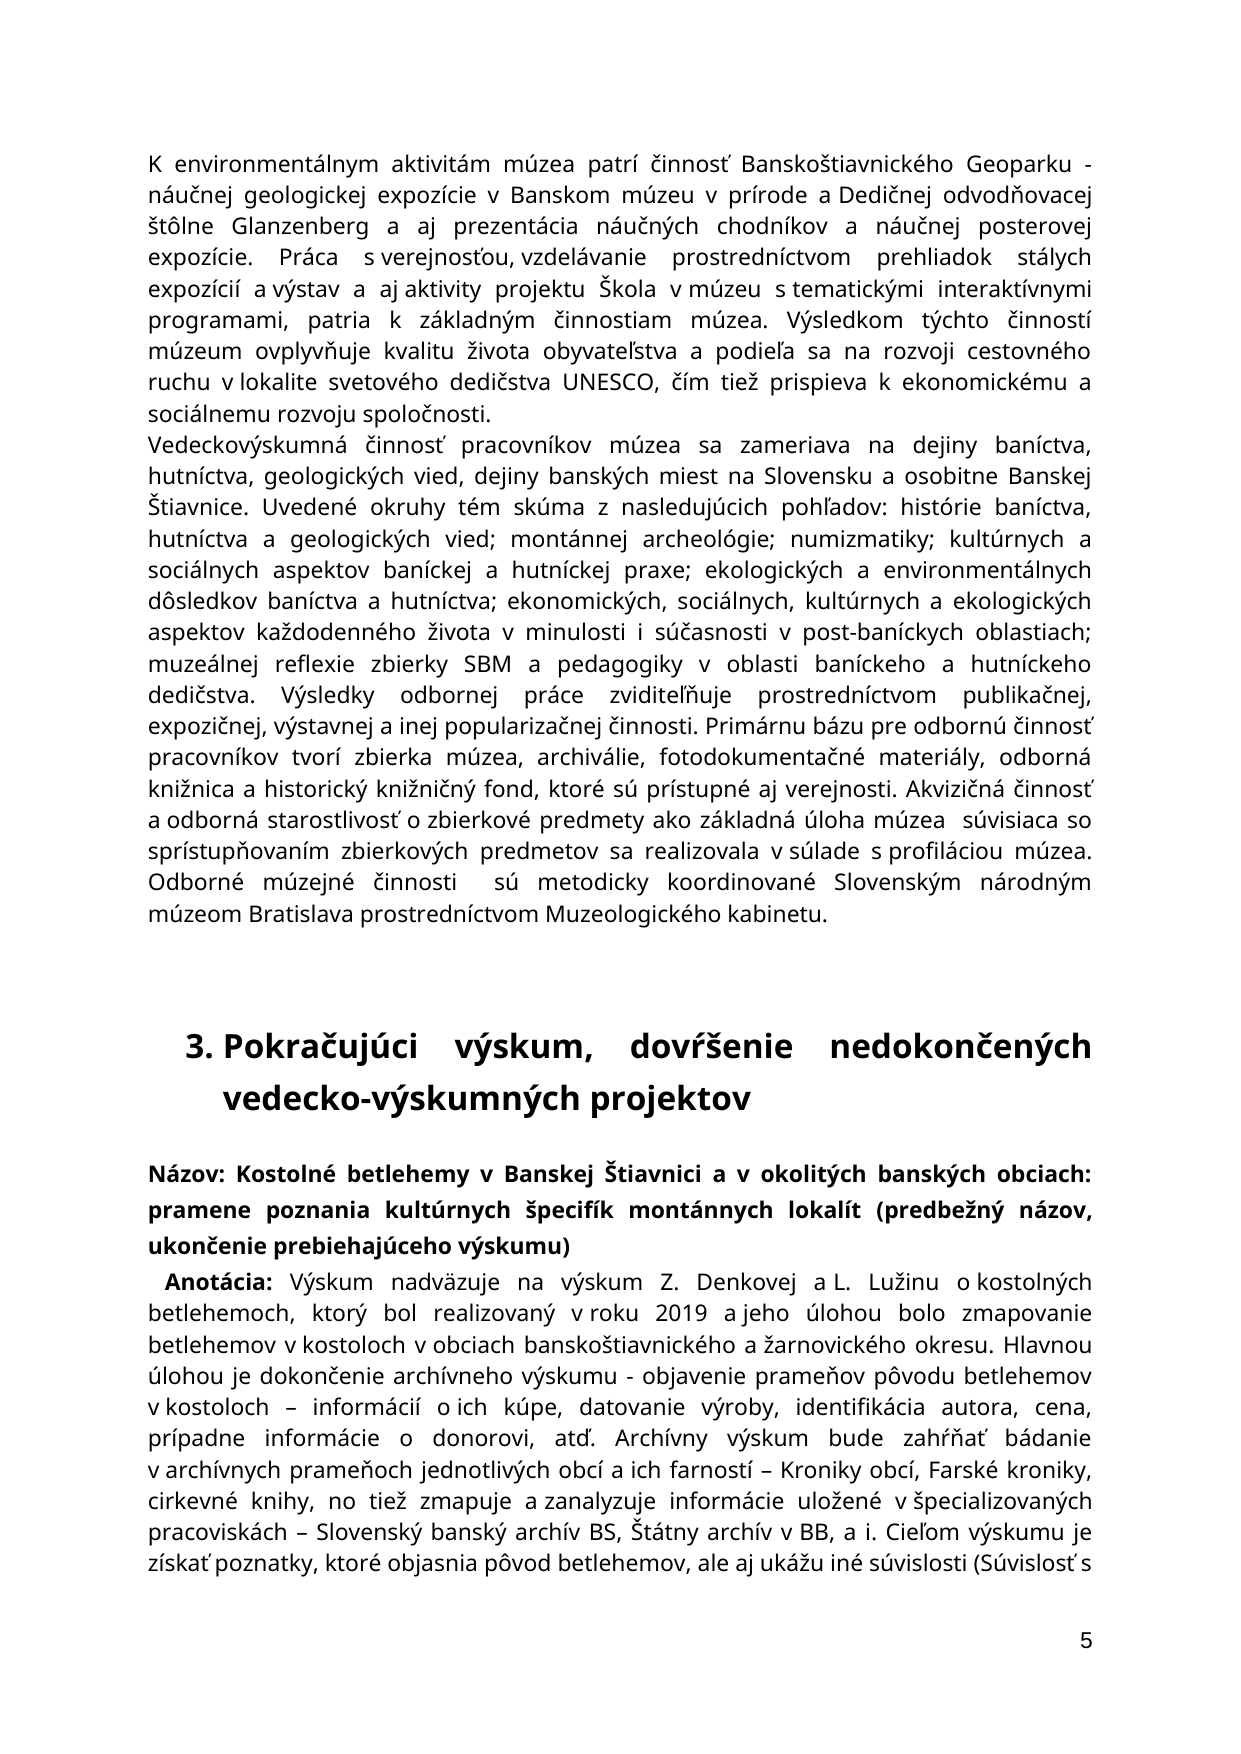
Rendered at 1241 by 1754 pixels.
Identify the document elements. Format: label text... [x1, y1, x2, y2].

subtitle Pokračujúci výskum, dovŕšenie nedokončených vedecko-výskumných projektov [185, 1023, 1093, 1120]
subtitle Názov: Kostolné betlehemy v Banskej Štiavnici a v okolitých banských obciach: pramene poznania kultúrnych špecifík montánnych lokalít (predbežný názov, ukončenie prebiehajúceho výskumu) [148, 1158, 1093, 1261]
text K environmentálnym aktivitám múzea patrí činnosť Banskoštiavnického Geoparku - náučnej geologickej expozície v Banskom múzeu v prírode a Dedičnej odvodňovacej štôlne Glanzenberg a aj prezentácia náučných chodníkov a náučnej posterovej expozície. Práca s verejnosťou, vzdelávanie prostredníctvom prehliadok stálych expozícií a výstav a aj aktivity projektu Škola v múzeu s tematickými interaktívnymi programami, patria k základným činnostiam múzea. Výsledkom týchto činností múzeum ovplyvňuje kvalitu života obyvateľstva a podieľa sa na rozvoji cestovného ruchu v lokalite svetového dedičstva UNESCO, čím tiež prispieva k ekonomickému a sociálnemu rozvoju spoločnosti. [148, 148, 1093, 429]
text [148, 1266, 1093, 1578]
text Vedeckovýskumná činnosť pracovníkov múzea sa zameriava na dejiny baníctva, hutníctva, geologických vied, dejiny banských miest na Slovensku a osobitne Banskej Štiavnice. Uvedené okruhy tém skúma z nasledujúcich pohľadov: histórie baníctva, hutníctva a geologických vied; montánnej archeológie; numizmatiky; kultúrnych a sociálnych aspektov baníckej a hutníckej praxe; ekologických a environmentálnych dôsledkov baníctva a hutníctva; ekonomických, sociálnych, kultúrnych a ekologických aspektov každodenného života v minulosti i súčasnosti v post-baníckych oblastiach; muzeálnej reflexie zbierky SBM a pedagogiky v oblasti baníckeho a hutníckeho dedičstva. Výsledky odbornej práce zviditeľňuje prostredníctvom publikačnej, expozičnej, výstavnej a inej popularizačnej činnosti. Primárnu bázu pre odbornú činnosť pracovníkov tvorí zbierka múzea, archiválie, fotodokumentačné materiály, odborná knižnica a historický knižničný fond, ktoré sú prístupné aj verejnosti. Akvizičná činnosť a odborná starostlivosť o zbierkové predmety ako základná úloha múzea súvisiaca so sprístupňovaním zbierkových predmetov sa realizovala v súlade s profiláciou múzea. Odborné múzejné činnosti sú metodicky koordinované Slovenským národným múzeom Bratislava prostredníctvom Muzeologického kabinetu. [148, 429, 1093, 929]
